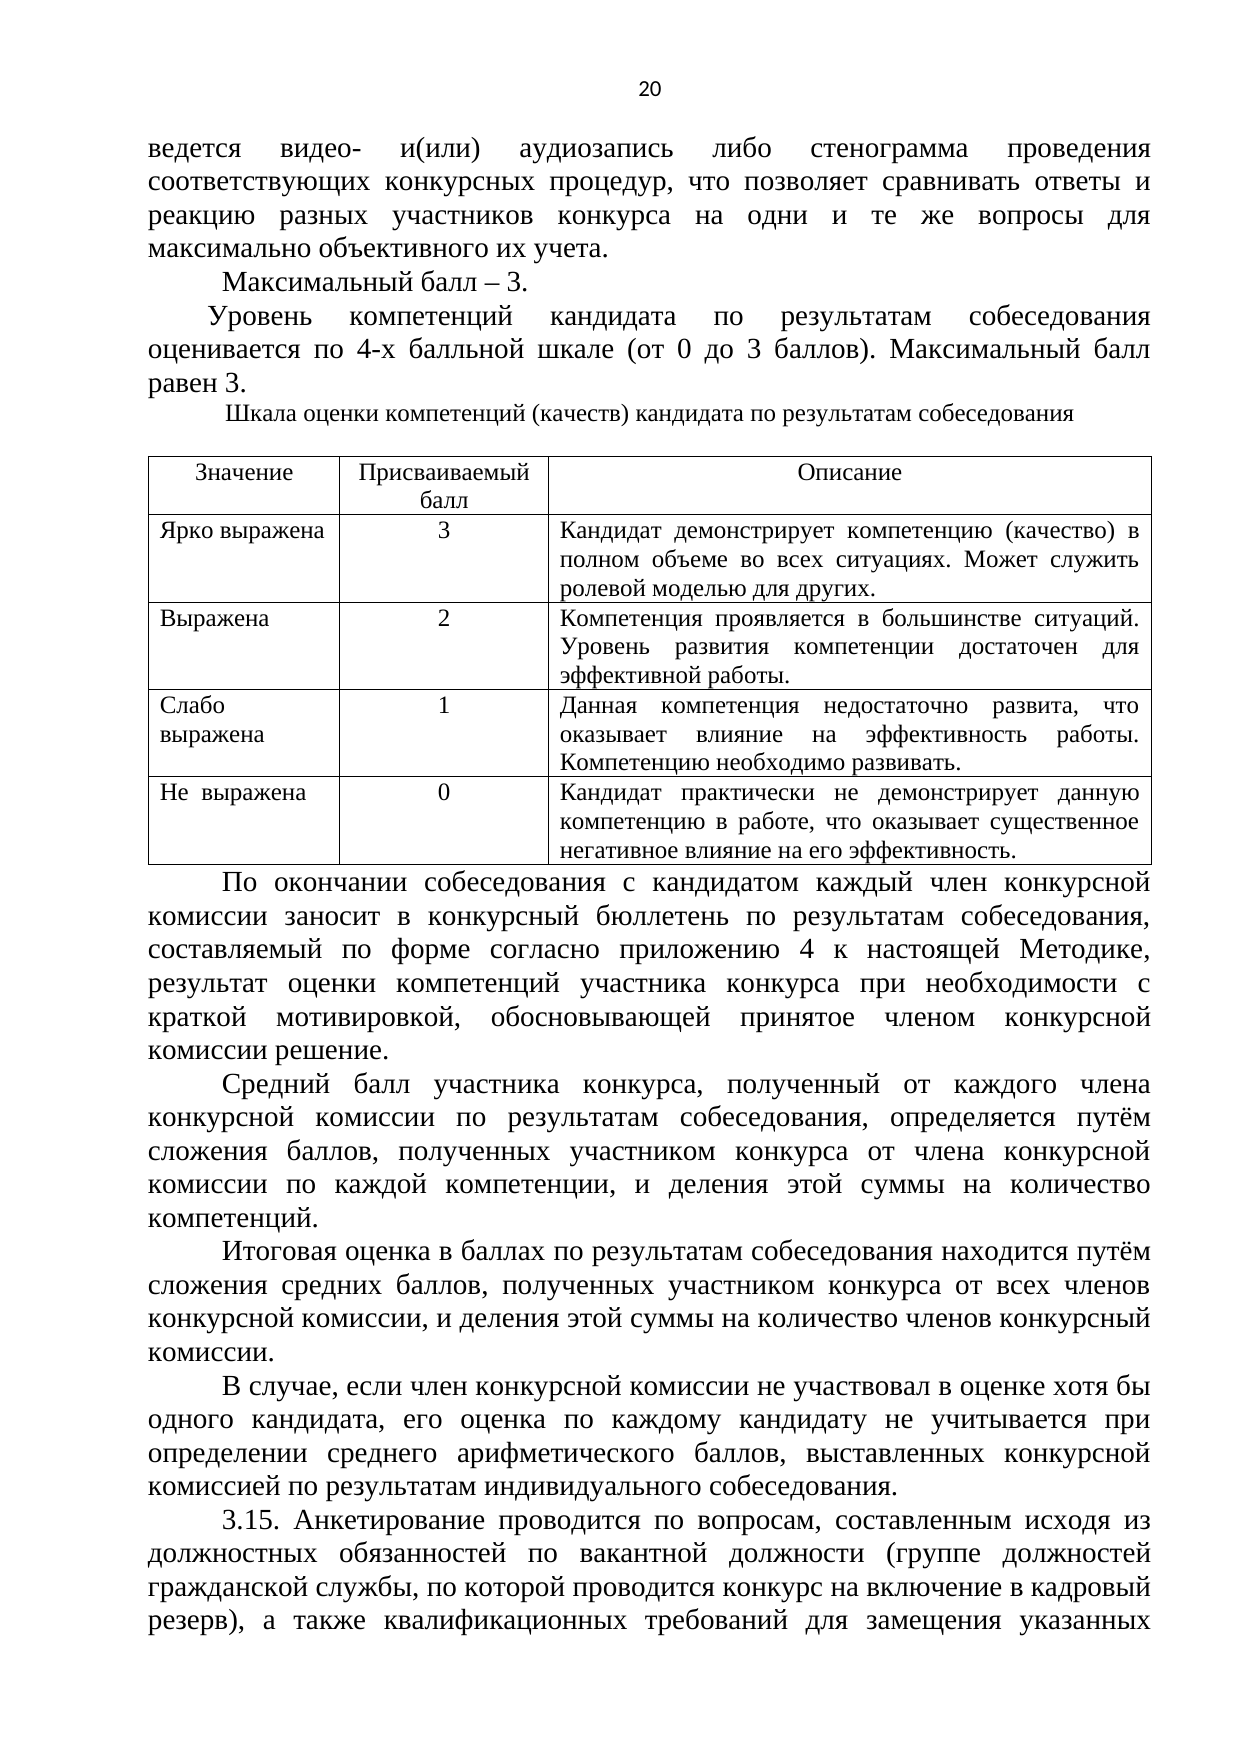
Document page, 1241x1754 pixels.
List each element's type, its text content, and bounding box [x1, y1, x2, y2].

text Средний балл участника конкурса, полученный от каждого члена конкурсной комиссии по результатам собеседования, определяется путём сложения баллов, полученных участником конкурса от члена конкурсной комиссии по каждой компетенции, и деления этой суммы на количество компетенций. [148, 1066, 1152, 1233]
text В случае, если член конкурсной комиссии не участвовал в оценке хотя бы одного кандидата, его оценка по каждому кандидату не учитывается при определении среднего арифметического баллов, выставленных конкурсной комиссией по результатам индивидуального собеседования. [148, 1368, 1152, 1502]
table_cell Кандидат практически не демонстрирует данную компетенцию в работе, что оказывает существенное негативное влияние на его эффективность. [549, 777, 1151, 863]
table_cell 1 [340, 690, 548, 776]
table_cell Ярко выражена [149, 515, 339, 602]
table_header Присваиваемый балл [340, 457, 548, 514]
table_cell 3 [340, 515, 548, 602]
table_cell 0 [340, 777, 548, 863]
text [148, 130, 1152, 264]
table_cell Компетенция проявляется в большинстве ситуаций. Уровень развития компетенции достаточен для эффективной работы. [549, 603, 1151, 689]
table_cell Не выражена [149, 777, 339, 863]
table_header Значение [149, 457, 339, 514]
text Уровень компетенций кандидата по результатам собеседования оценивается по 4-х балльной шкале (от 0 до 3 баллов). Максимальный балл равен 3. [148, 298, 1152, 398]
table_header Описание [549, 457, 1151, 514]
table_cell Слабо выражена [149, 690, 339, 776]
table_cell Выражена [149, 603, 339, 689]
table_cell Данная компетенция недостаточно развита, что оказывает влияние на эффективность работы. Компетенцию необходимо развивать. [549, 690, 1151, 776]
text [148, 1502, 1152, 1636]
table_cell 2 [340, 603, 548, 689]
text Шкала оценки компетенций (качеств) кандидата по результатам собеседования [148, 398, 1152, 427]
table_cell Кандидат демонстрирует компетенцию (качество) в полном объеме во всех ситуациях. Может служить ролевой моделью для других. [549, 515, 1151, 602]
text Максимальный балл – 3. [148, 264, 1152, 298]
text Итоговая оценка в баллах по результатам собеседования находится путём сложения средних баллов, полученных участником конкурса от всех членов конкурсной комиссии, и деления этой суммы на количество членов конкурсный комиссии. [148, 1233, 1152, 1368]
text По окончании собеседования с кандидатом каждый член конкурсной комиссии заносит в конкурсный бюллетень по результатам собеседования, составляемый по форме согласно приложению 4 к настоящей Методике, результат оценки компетенций участника конкурса при необходимости с краткой мотивировкой, обосновывающей принятое членом конкурсной комиссии решение. [148, 865, 1152, 1066]
